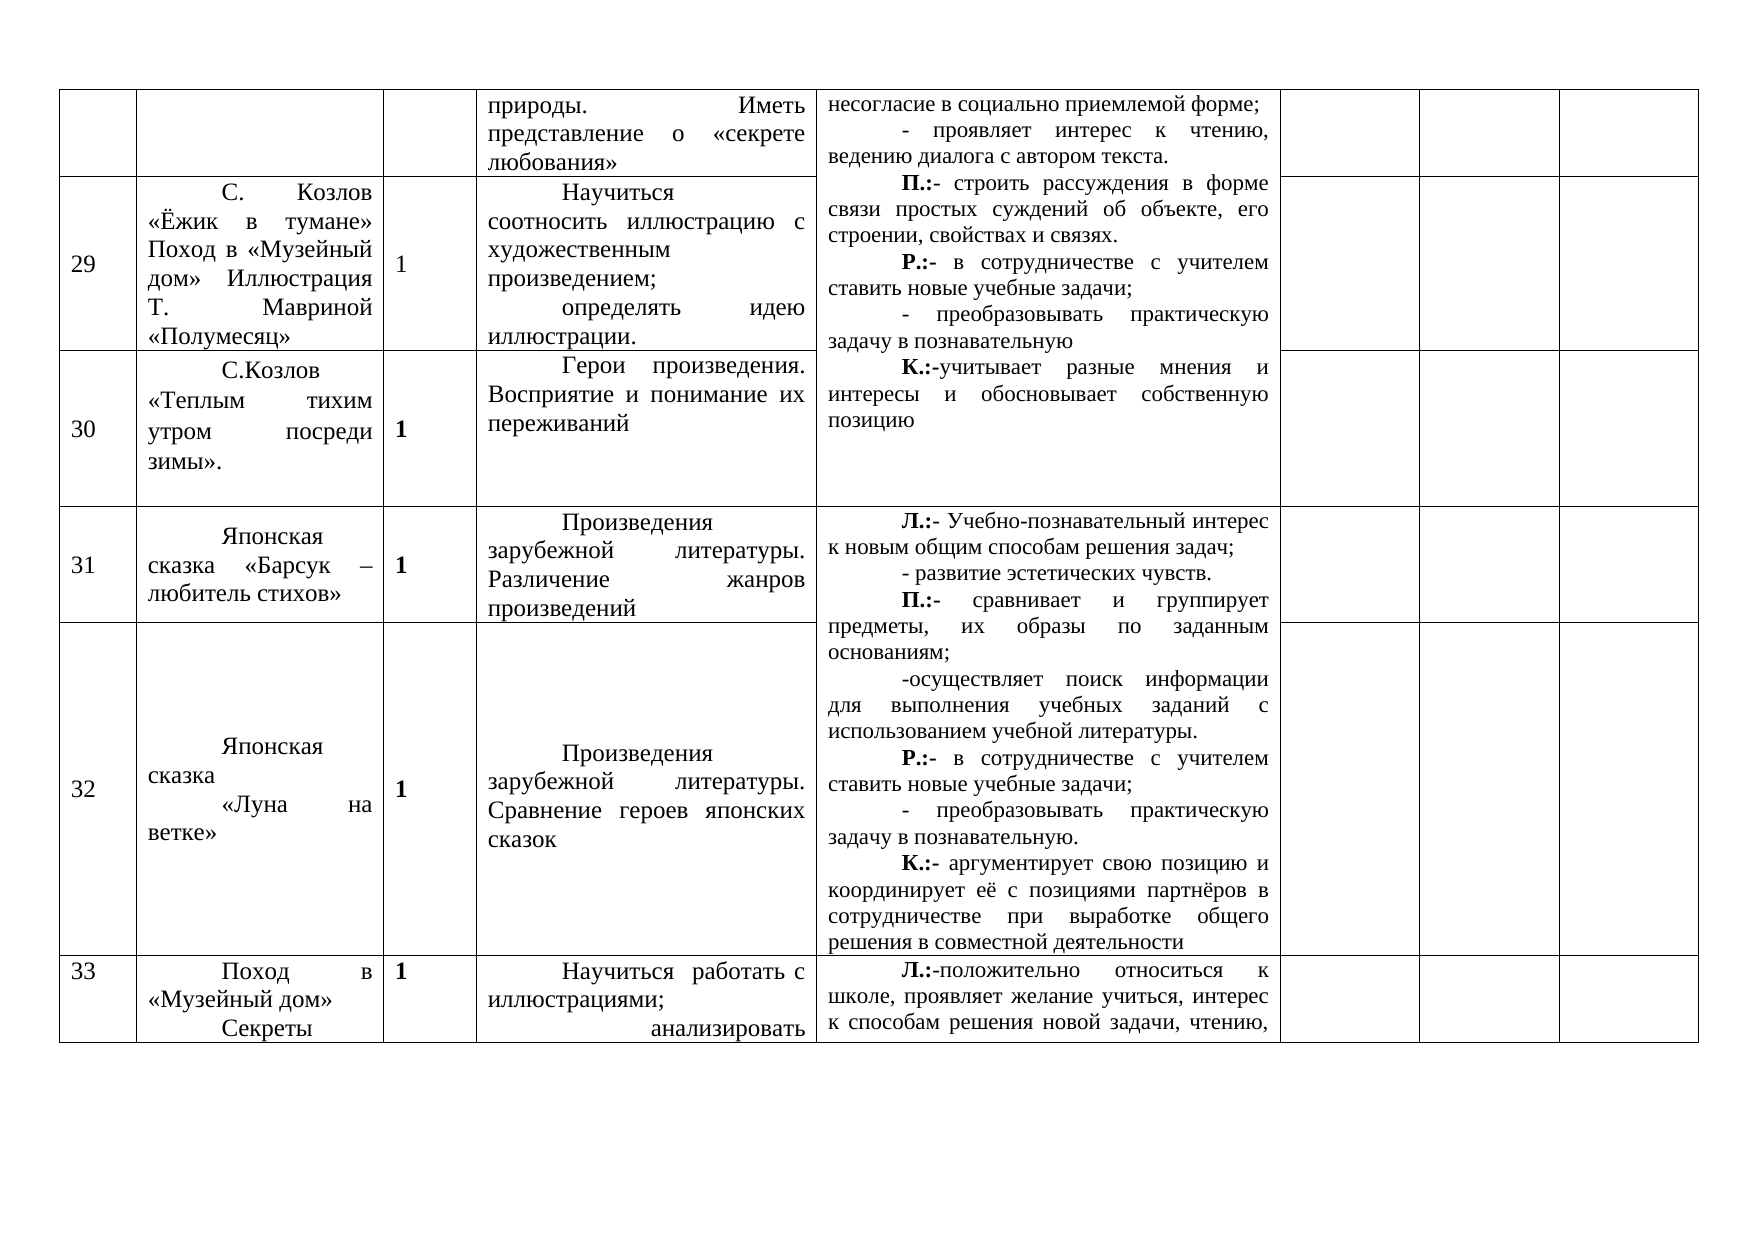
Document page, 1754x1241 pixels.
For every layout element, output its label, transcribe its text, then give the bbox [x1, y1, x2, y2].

table_cell [1560, 956, 1698, 1042]
table_cell [1420, 351, 1559, 506]
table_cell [817, 90, 1280, 506]
table_cell [1420, 507, 1559, 622]
table_cell Герои произведения. Восприятие и понимание их переживаний [477, 351, 816, 506]
table_cell 1 [384, 90, 476, 176]
table_cell [1560, 623, 1698, 955]
table_cell 31 [60, 507, 136, 622]
table_cell Произведения зарубежной литературы. Различение жанров произведений [477, 507, 816, 622]
table_cell 1 [384, 623, 476, 955]
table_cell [137, 90, 383, 176]
table_cell 32 [60, 623, 136, 955]
table_cell 1 [384, 351, 476, 506]
table_cell [1420, 623, 1559, 955]
table_cell 28 [60, 90, 136, 176]
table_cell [477, 90, 816, 176]
table_cell [1281, 956, 1419, 1042]
table_cell [1560, 351, 1698, 506]
table_cell [1560, 507, 1698, 622]
table_cell [1281, 90, 1419, 176]
table_cell 1 [384, 177, 476, 349]
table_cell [477, 956, 816, 1042]
table_cell Произведения зарубежной литературы. Сравнение героев японских сказок [477, 623, 816, 955]
table_cell Японская сказка «Барсук – любитель стихов» [137, 507, 383, 622]
table_cell Л.:- Учебно-познавательный интерес к новым общим способам решения задач; - развитие эстетических чувств. П.:- сравнивает и группирует предметы, их образы по заданным основаниям; -осуществляет поиск информации для выполнения учебных заданий с использованием учебной литературы. Р.:- в сотрудничестве с учителем ставить новые учебные задачи; - преобразовывать практическую задачу в познавательную. К.:- аргументирует свою позицию и координирует её с позициями партнёров в сотрудничестве при выработке общего решения в совместной деятельности [817, 507, 1280, 955]
table_cell [1281, 623, 1419, 955]
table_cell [137, 956, 383, 1042]
table_cell 30 [60, 351, 136, 506]
table_cell 29 [60, 177, 136, 349]
table_cell 1 [384, 507, 476, 622]
table_cell 33 [60, 956, 136, 1042]
table_cell [1420, 177, 1559, 349]
table_cell [1281, 507, 1419, 622]
table_cell [1560, 177, 1698, 349]
table_cell Научиться соотносить иллюстрацию с художественным произведением; определять идею иллюстрации. [477, 177, 816, 349]
table_cell [1281, 351, 1419, 506]
table_cell [1420, 90, 1559, 176]
table_cell [1281, 177, 1419, 349]
table_cell С. Козлов «Ёжик в тумане» Поход в «Музейный дом» Иллюстрация Т. Мавриной «Полумесяц» [137, 177, 383, 349]
table_cell 1 [384, 956, 476, 1042]
table_cell Японская сказка «Луна на ветке» [137, 623, 383, 955]
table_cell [817, 956, 1280, 1042]
table_cell [1420, 956, 1559, 1042]
table_cell С.Козлов «Теплым тихим утром посреди зимы». [137, 351, 383, 506]
table_cell [1560, 90, 1698, 176]
